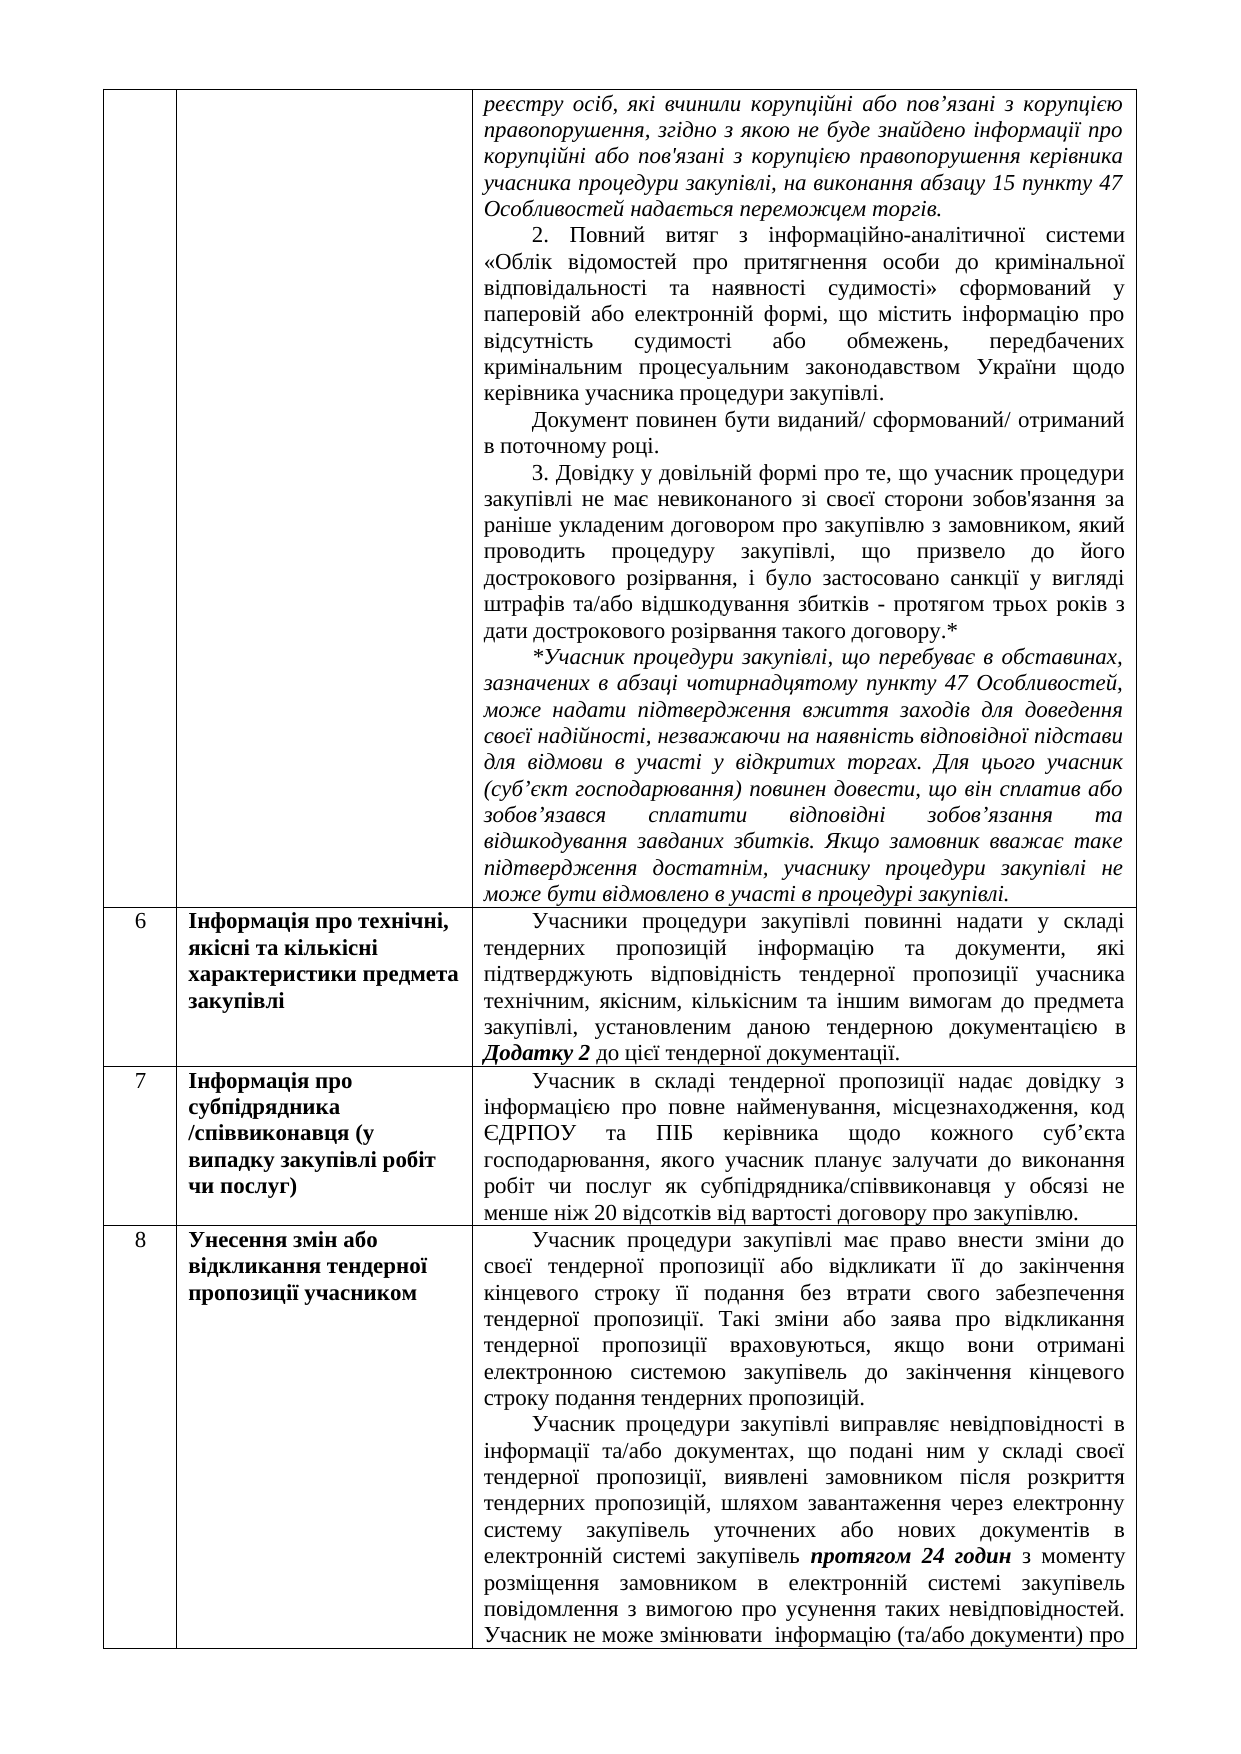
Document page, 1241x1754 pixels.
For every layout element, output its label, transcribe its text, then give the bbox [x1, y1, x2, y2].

table_cell 8 [104, 1226, 176, 1648]
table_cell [177, 1226, 472, 1648]
table_cell 5 [104, 90, 176, 907]
table_cell Учасник в складі тендерної пропозиції надає довідку з інформацією про повне найменування, місцезнаходження, код ЄДРПОУ та ПІБ керівника щодо кожного суб’єкта господарювання, якого учасник планує залучати до виконання робіт чи послуг як субпідрядника/співвиконавця у обсязі не менше ніж 20 відсотків від вартості договору про закупівлю. [473, 1067, 1136, 1225]
table_cell 6 [104, 908, 176, 1066]
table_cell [177, 90, 472, 907]
table_cell Інформація про субпідрядника /співвиконавця (у випадку закупівлі робіт чи послуг) [177, 1067, 472, 1225]
table_cell 7 [104, 1067, 176, 1225]
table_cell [473, 90, 1136, 907]
table_cell Інформація про технічні, якісні та кількісні характеристики предмета закупівлі [177, 908, 472, 1066]
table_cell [473, 1226, 1136, 1648]
table_cell Учасники процедури закупівлі повинні надати у складі тендерних пропозицій інформацію та документи, які підтверджують відповідність тендерної пропозиції учасника технічним, якісним, кількісним та іншим вимогам до предмета закупівлі, установленим даною тендерною документацією в Додатку 2 до цієї тендерної документації. [473, 908, 1136, 1066]
